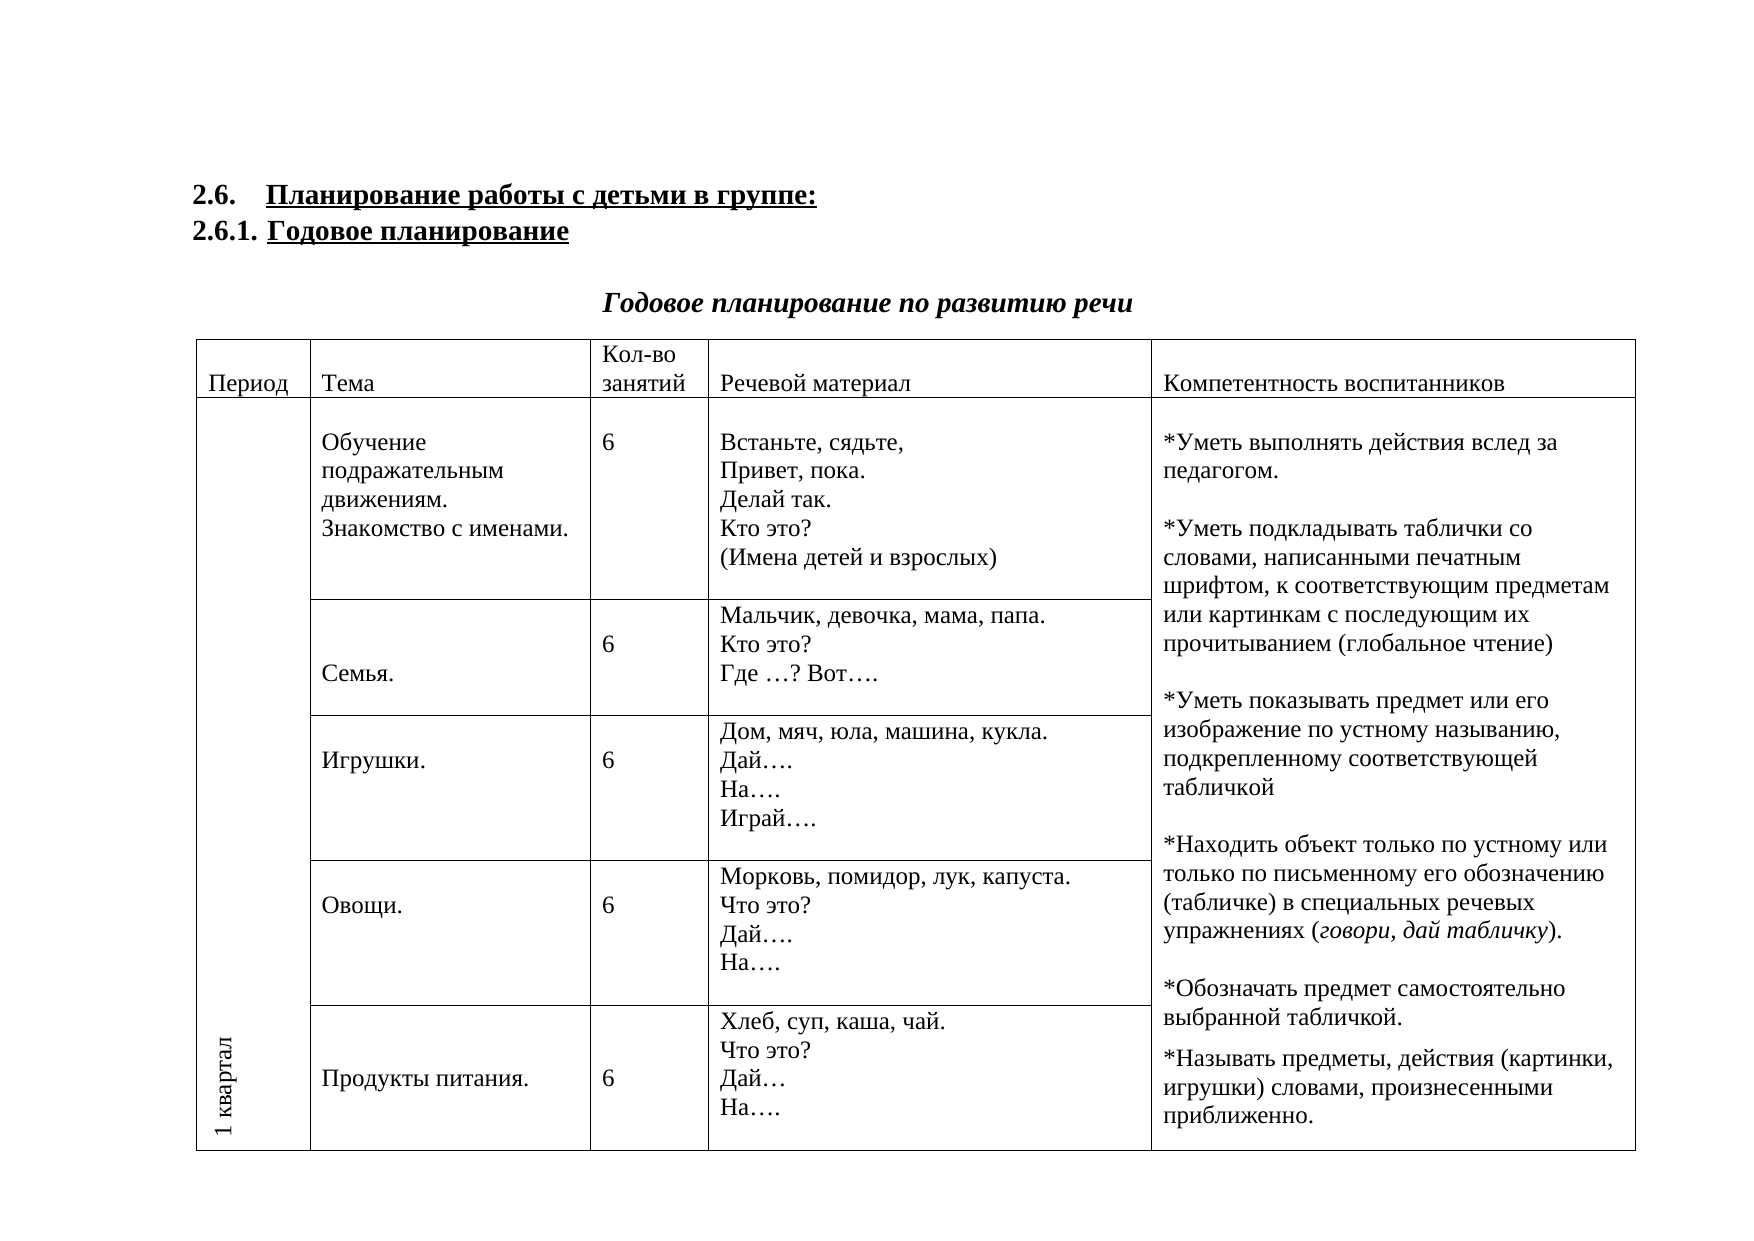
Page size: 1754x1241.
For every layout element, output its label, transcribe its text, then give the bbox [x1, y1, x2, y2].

table_cell Хлеб, суп, каша, чай. Что это? Дай… На…. [709, 1006, 1151, 1150]
table_cell Обучение подражательным движениям. Знакомство с именами. [311, 398, 590, 599]
table_cell Овощи. [311, 861, 590, 1005]
table_cell 6 [591, 861, 708, 1005]
table_cell Дом, мяч, юла, машина, кукла. Дай…. На…. Играй…. [709, 716, 1151, 860]
table_cell 6 [591, 716, 708, 860]
table_header Период [197, 340, 310, 397]
table_cell *Уметь выполнять действия вслед за педагогом. *Уметь подкладывать таблички со словами, написанными печатным шрифтом, к соответствующим предметам или картинкам с последующим их прочитыванием (глобальное чтение) *Уметь показывать предмет или его изображение по устному называнию, подкрепленному соответствующей табличкой *Находить объект только по устному или только по письменному его обозначению (табличке) в специальных речевых упражнениях (говори, дай табличку). *Обозначать предмет самостоятельно выбранной табличкой. *Называть предметы, действия (картинки, игрушки) словами, произнесенными приближенно. [1152, 398, 1635, 1150]
table_cell 1 квартал [197, 398, 310, 1150]
table_header Компетентность воспитанников [1152, 340, 1635, 397]
table_header Речевой материал [709, 340, 1151, 397]
list Планирование работы с детьми в группе: [192, 177, 1636, 211]
list Годовое планирование [192, 213, 1636, 247]
table_cell Продукты питания. [311, 1006, 590, 1150]
text Годовое планирование по развитию речи [102, 286, 1636, 319]
table_cell 6 [591, 1006, 708, 1150]
table_cell 6 [591, 398, 708, 599]
table_cell Морковь, помидор, лук, капуста. Что это? Дай…. На…. [709, 861, 1151, 1005]
table_header Кол-во занятий [591, 340, 708, 397]
table_cell Мальчик, девочка, мама, папа. Кто это? Где …? Вот…. [709, 600, 1151, 715]
table_header Тема [311, 340, 590, 397]
table_cell Встаньте, сядьте, Привет, пока. Делай так. Кто это? (Имена детей и взрослых) [709, 398, 1151, 599]
table_cell 6 [591, 600, 708, 715]
table_cell Игрушки. [311, 716, 590, 860]
table_cell Семья. [311, 600, 590, 715]
